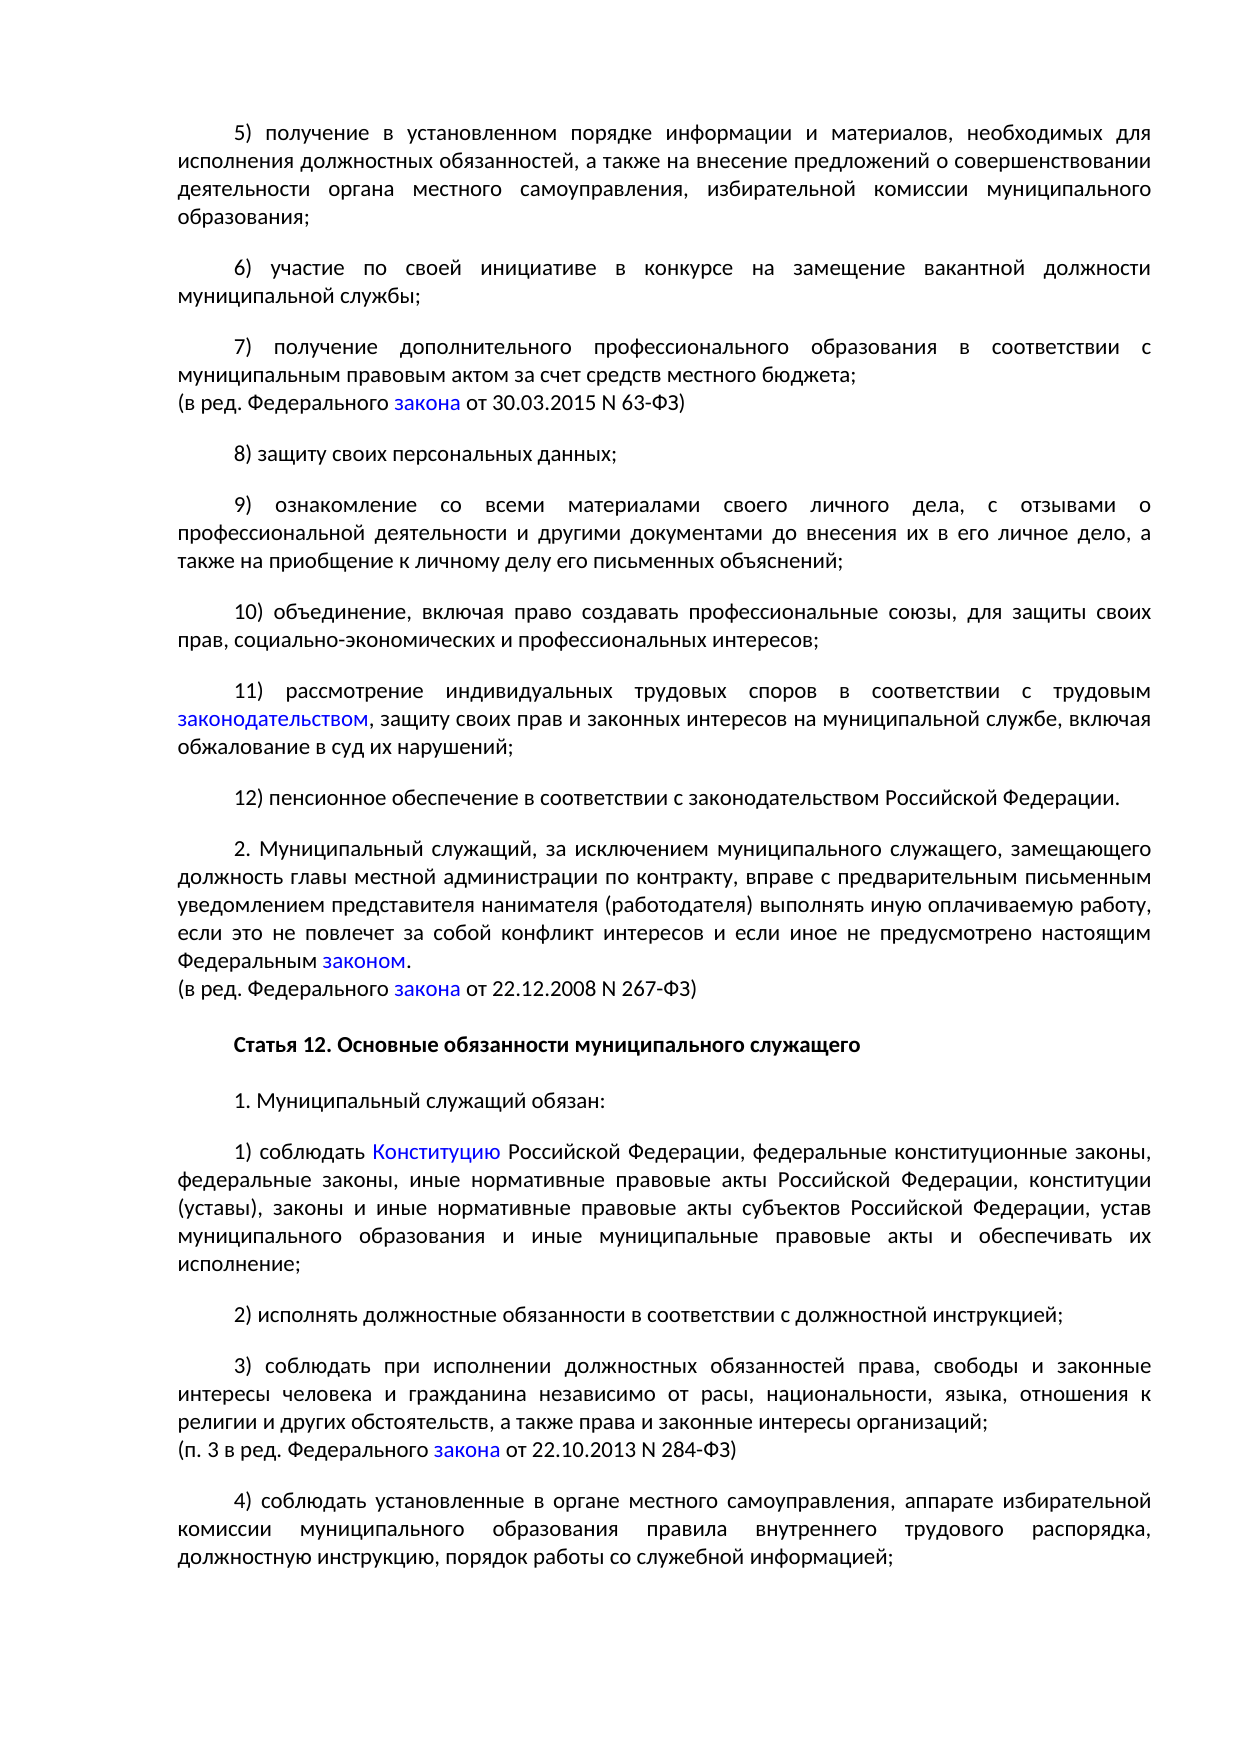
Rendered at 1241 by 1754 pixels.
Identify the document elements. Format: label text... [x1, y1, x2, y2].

text 3) соблюдать при исполнении должностных обязанностей права, свободы и законные интересы человека и гражданина независимо от расы, национальности, языка, отношения к религии и других обстоятельств, а также права и законные интересы организаций; [177, 1351, 1152, 1435]
text 6) участие по своей инициативе в конкурсе на замещение вакантной должности муниципальной службы; [177, 253, 1152, 309]
text 4) соблюдать установленные в органе местного самоуправления, аппарате избирательной комиссии муниципального образования правила внутреннего трудового распорядка, должностную инструкцию, порядок работы со служебной информацией; [177, 1486, 1152, 1570]
text (п. 3 в ред. Федерального закона от 22.10.2013 N 284-ФЗ) [177, 1435, 1152, 1463]
text 10) объединение, включая право создавать профессиональные союзы, для защиты своих прав, социально-экономических и профессиональных интересов; [177, 597, 1152, 653]
text 7) получение дополнительного профессионального образования в соответствии с муниципальным правовым актом за счет средств местного бюджета; [177, 332, 1152, 388]
text 2) исполнять должностные обязанности в соответствии с должностной инструкцией; [177, 1300, 1152, 1328]
title Статья 12. Основные обязанности муниципального служащего [177, 1030, 1152, 1058]
text (в ред. Федерального закона от 22.12.2008 N 267-ФЗ) [177, 974, 1152, 1002]
text 1. Муниципальный служащий обязан: [177, 1086, 1152, 1114]
text 9) ознакомление со всеми материалами своего личного дела, с отзывами о профессиональной деятельности и другими документами до внесения их в его личное дело, а также на приобщение к личному делу его письменных объяснений; [177, 490, 1152, 574]
text 1) соблюдать Конституцию Российской Федерации, федеральные конституционные законы, федеральные законы, иные нормативные правовые акты Российской Федерации, конституции (уставы), законы и иные нормативные правовые акты субъектов Российской Федерации, устав муниципального образования и иные муниципальные правовые акты и обеспечивать их исполнение; [177, 1137, 1152, 1277]
text (в ред. Федерального закона от 30.03.2015 N 63-ФЗ) [177, 388, 1152, 416]
text 5) получение в установленном порядке информации и материалов, необходимых для исполнения должностных обязанностей, а также на внесение предложений о совершенствовании деятельности органа местного самоуправления, избирательной комиссии муниципального образования; [177, 118, 1152, 230]
text 8) защиту своих персональных данных; [177, 439, 1152, 467]
text 2. Муниципальный служащий, за исключением муниципального служащего, замещающего должность главы местной администрации по контракту, вправе с предварительным письменным уведомлением представителя нанимателя (работодателя) выполнять иную оплачиваемую работу, если это не повлечет за собой конфликт интересов и если иное не предусмотрено настоящим Федеральным законом. [177, 834, 1152, 974]
text 11) рассмотрение индивидуальных трудовых споров в соответствии с трудовым законодательством, защиту своих прав и законных интересов на муниципальной службе, включая обжалование в суд их нарушений; [177, 676, 1152, 760]
text 12) пенсионное обеспечение в соответствии с законодательством Российской Федерации. [177, 783, 1152, 811]
